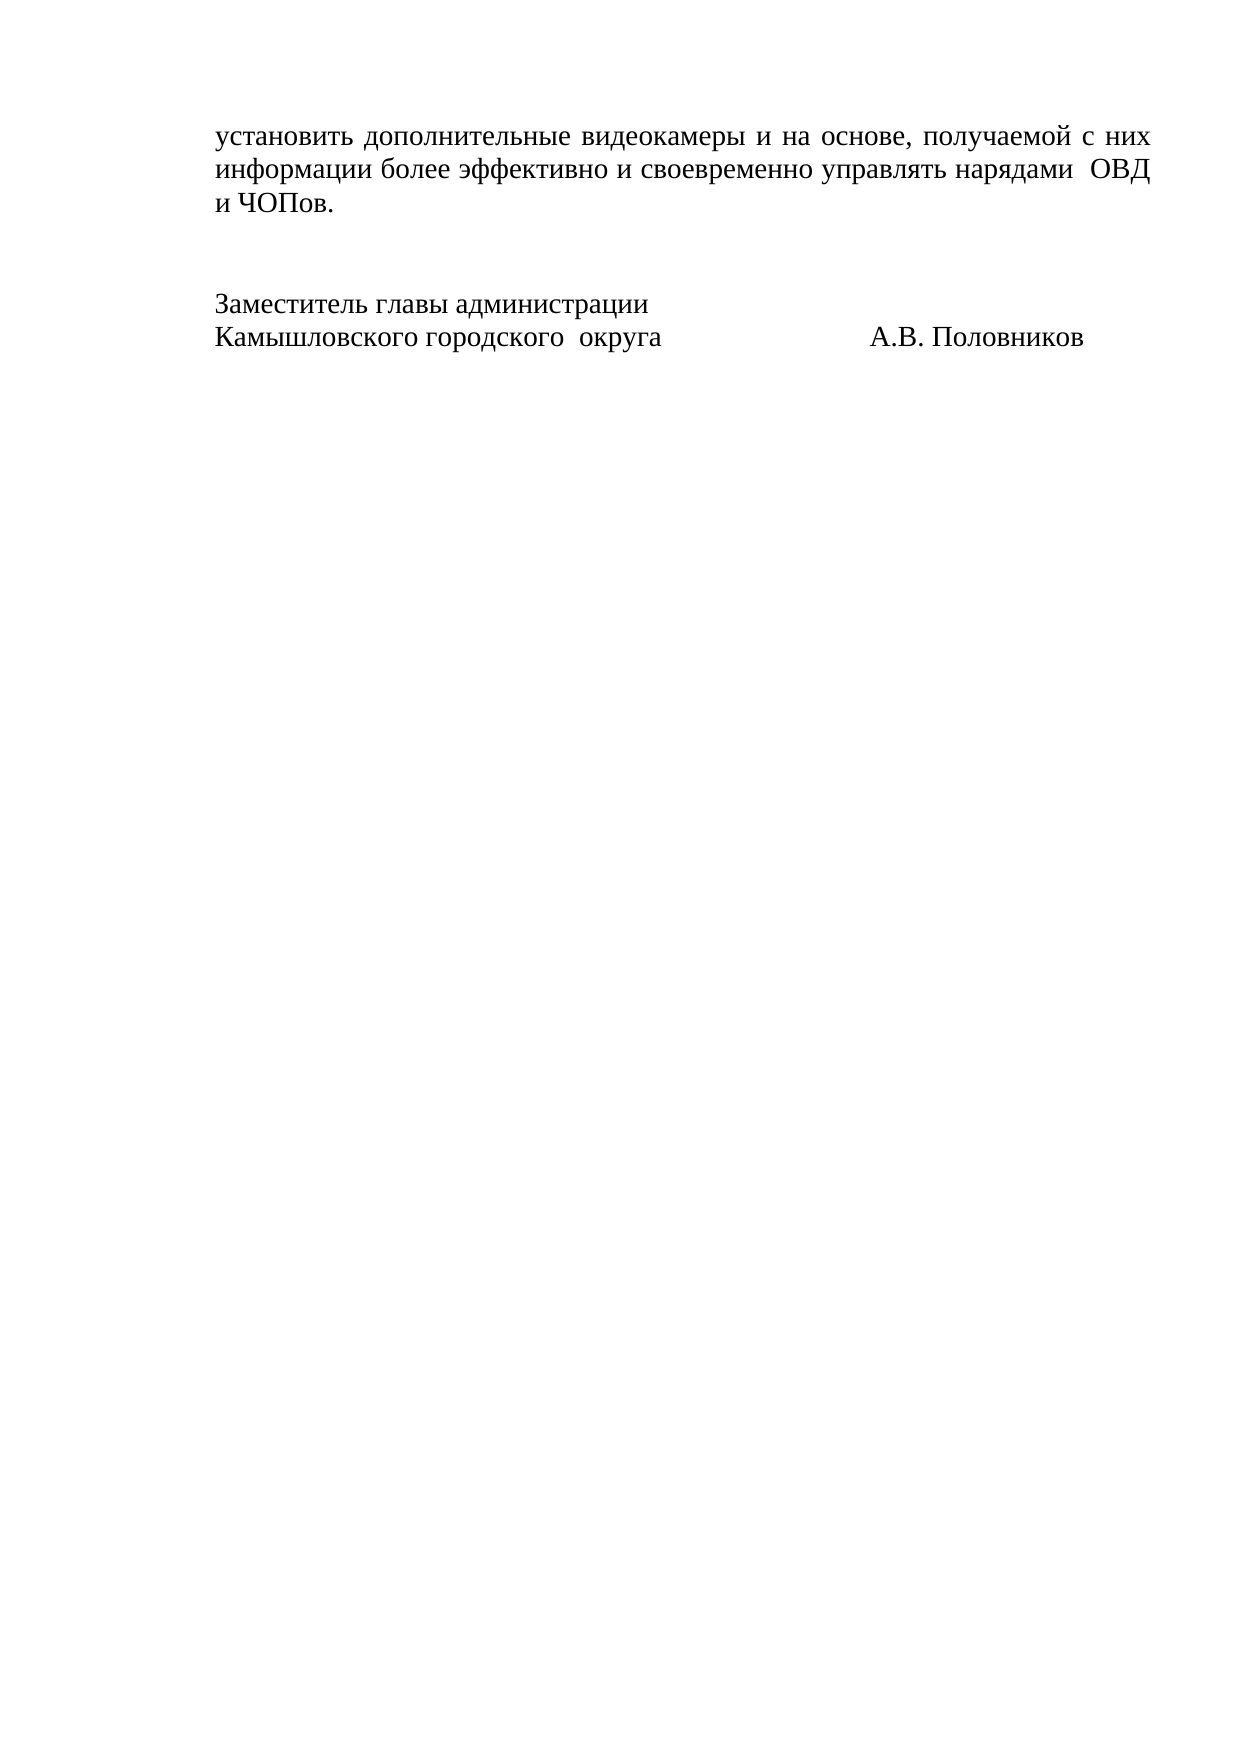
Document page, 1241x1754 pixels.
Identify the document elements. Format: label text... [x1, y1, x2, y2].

text Камышловского городского округа А.В. Половников [214, 319, 1152, 353]
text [215, 118, 1152, 219]
text Заместитель главы администрации [214, 286, 1152, 319]
